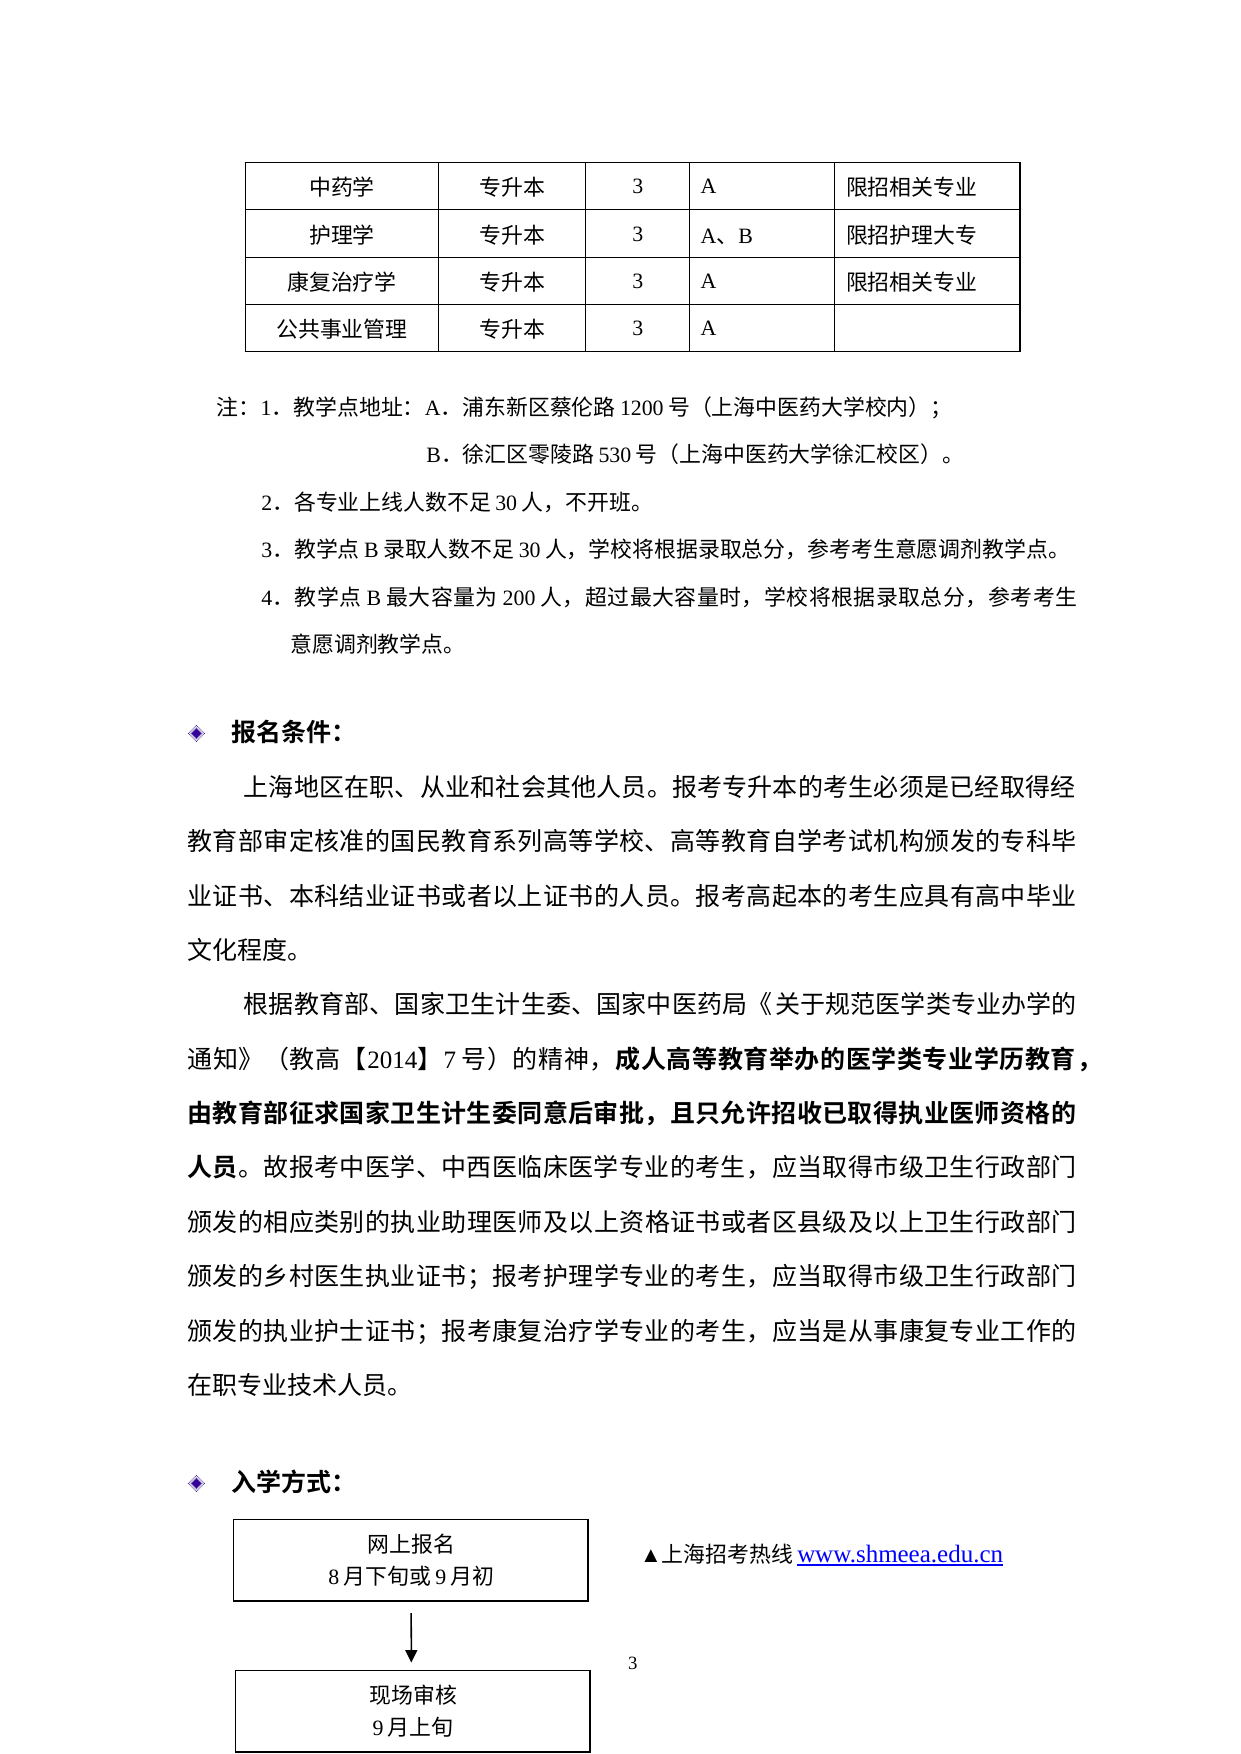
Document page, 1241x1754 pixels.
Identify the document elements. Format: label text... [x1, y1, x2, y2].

table_cell 限招相关专业 [835, 163, 1019, 209]
table_cell A [690, 163, 834, 209]
table_cell 护理学 [246, 210, 438, 257]
table_cell [835, 305, 1019, 351]
table_cell A [690, 258, 834, 304]
table_cell 3 [586, 258, 689, 304]
picture [188, 725, 205, 742]
table_cell 公共事业管理 [246, 305, 438, 351]
table_cell A [690, 305, 834, 351]
text B．徐汇区零陵路530号（上海中医药大学徐汇校区）。 [187, 437, 1098, 469]
text 3．教学点B录取人数不足30人，学校将根据录取总分，参考考生意愿调剂教学点。 [261, 532, 1103, 564]
table_cell 专升本 [439, 163, 585, 209]
text 2．各专业上线人数不足30人，不开班。 [261, 485, 1078, 517]
table_cell A、B [690, 210, 834, 257]
table_cell 康复治疗学 [246, 258, 438, 304]
text 上海地区在职、从业和社会其他人员。报考专升本的考生必须是已经取得经教育部审定核准的国民教育系列高等学校、高等教育自学考试机构颁发的专科毕业证书、本科结业证书或者以上证书的人员。报考高起本的考生应具有高中毕业文化程度。 [187, 767, 1078, 967]
table_cell 3 [586, 163, 689, 209]
table_cell 限招护理大专 [835, 210, 1019, 257]
text 4．教学点B最大容量为200人，超过最大容量时，学校将根据录取总分，参考考生意愿调剂教学点。 [261, 580, 1078, 659]
list 入学方式： [187, 1463, 1078, 1499]
table_cell 中药学 [246, 163, 438, 209]
picture [188, 1475, 205, 1492]
text 根据教育部、国家卫生计生委、国家中医药局《关于规范医学类专业办学的通知》（教高【2014】7号）的精神，成人高等教育举办的医学类专业学历教育，由教育部征求国家卫生计生委同意后审批，且只允许招收已取得执业医师资格的人员。故报考中医学、中西医临床医学专业的考生，应当取得市级卫生行政部门颁发的相应类别的执业助理医师及以上资格证书或者区县级及以上卫生行政部门颁发的乡村医生执业证书；报考护理学专业的考生，应当取得市级卫生行政部门颁发的执业护士证书；报考康复治疗学专业的考生，应当是从事康复专业工作的在职专业技术人员。 [187, 985, 1078, 1402]
table_cell 专升本 [439, 305, 585, 351]
table_cell 3 [586, 210, 689, 257]
table_cell 专升本 [439, 258, 585, 304]
table_cell 3 [586, 305, 689, 351]
table_cell 限招相关专业 [835, 258, 1019, 304]
table_cell 专升本 [439, 210, 585, 257]
list 报名条件： [187, 713, 1078, 749]
text 注：1．教学点地址：A．浦东新区蔡伦路1200号（上海中医药大学校内）； [187, 390, 1078, 422]
